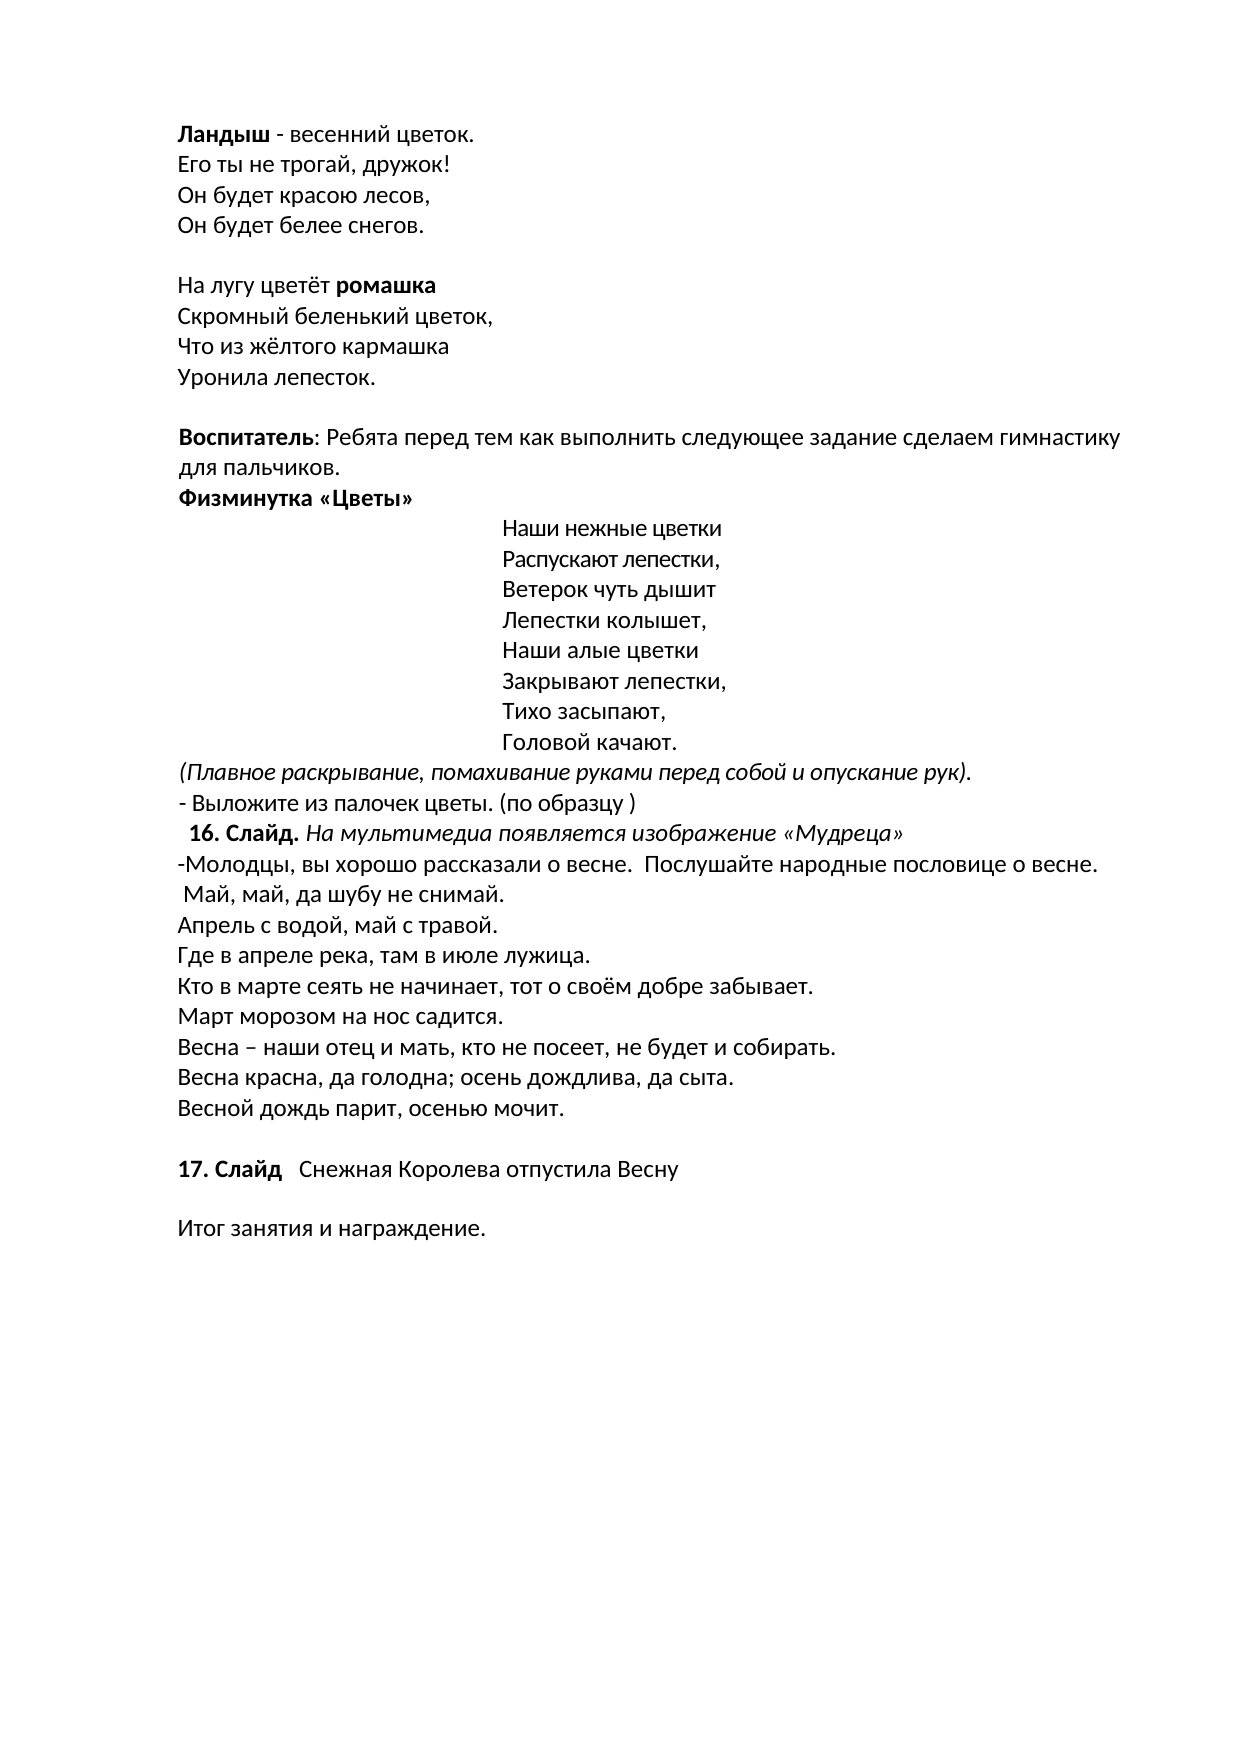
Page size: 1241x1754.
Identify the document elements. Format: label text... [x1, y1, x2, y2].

text Весна красна, да голодна; осень дождлива, да сыта. [177, 1062, 1152, 1092]
text - Выложите из палочек цветы. (по образцу ) [179, 787, 1152, 817]
text 16. Слайд. На мультимедиа появляется изображение «Мудреца» [177, 817, 1152, 848]
text Лепестки колышет, [502, 604, 1152, 634]
text Ветерок чуть дышит [502, 573, 1152, 604]
text Тихо засыпают, [502, 695, 1152, 726]
text Апрель с водой, май с травой. [177, 909, 1152, 939]
text Головой качают. [502, 726, 1152, 756]
text (Плавное раскрывание, помахивание руками перед собой и опускание рук). [179, 756, 1152, 787]
text Закрывают лепестки, [502, 665, 1152, 695]
text Где в апреле река, там в июле лужица. [177, 939, 1152, 970]
text Итог занятия и награждение. [177, 1212, 1152, 1242]
text Март морозом на нос садится. [177, 1001, 1152, 1031]
text Наши алые цветки [502, 634, 1152, 665]
text Физминутка «Цветы» [179, 482, 1152, 512]
text -Молодцы, вы хорошо рассказали о весне. Послушайте народные пословице о весне. [177, 848, 1152, 878]
text Кто в марте сеять не начинает, тот о своём добре забывает. [177, 970, 1152, 1001]
text Май, май, да шубу не снимай. [177, 878, 1152, 909]
text На лугу цветёт ромашка Скромный беленький цветок, Что из жёлтого кармашка Уронила лепесток. [177, 269, 1152, 391]
text Ландыш - весенний цветок. Его ты не трогай, дружок! Он будет красою лесов, Он будет белее снегов. [177, 118, 1152, 240]
text 17. Слайд Снежная Королева отпустила Весну [177, 1153, 1152, 1184]
text Весной дождь парит, осенью мочит. [177, 1092, 1152, 1123]
text Наши нежные цветки Распускают лепестки, [502, 512, 798, 573]
text Воспитатель: Ребята перед тем как выполнить следующее задание сделаем гимнастику для пальчиков. [179, 421, 1152, 482]
text Весна – наши отец и мать, кто не посеет, не будет и собирать. [177, 1031, 1152, 1062]
